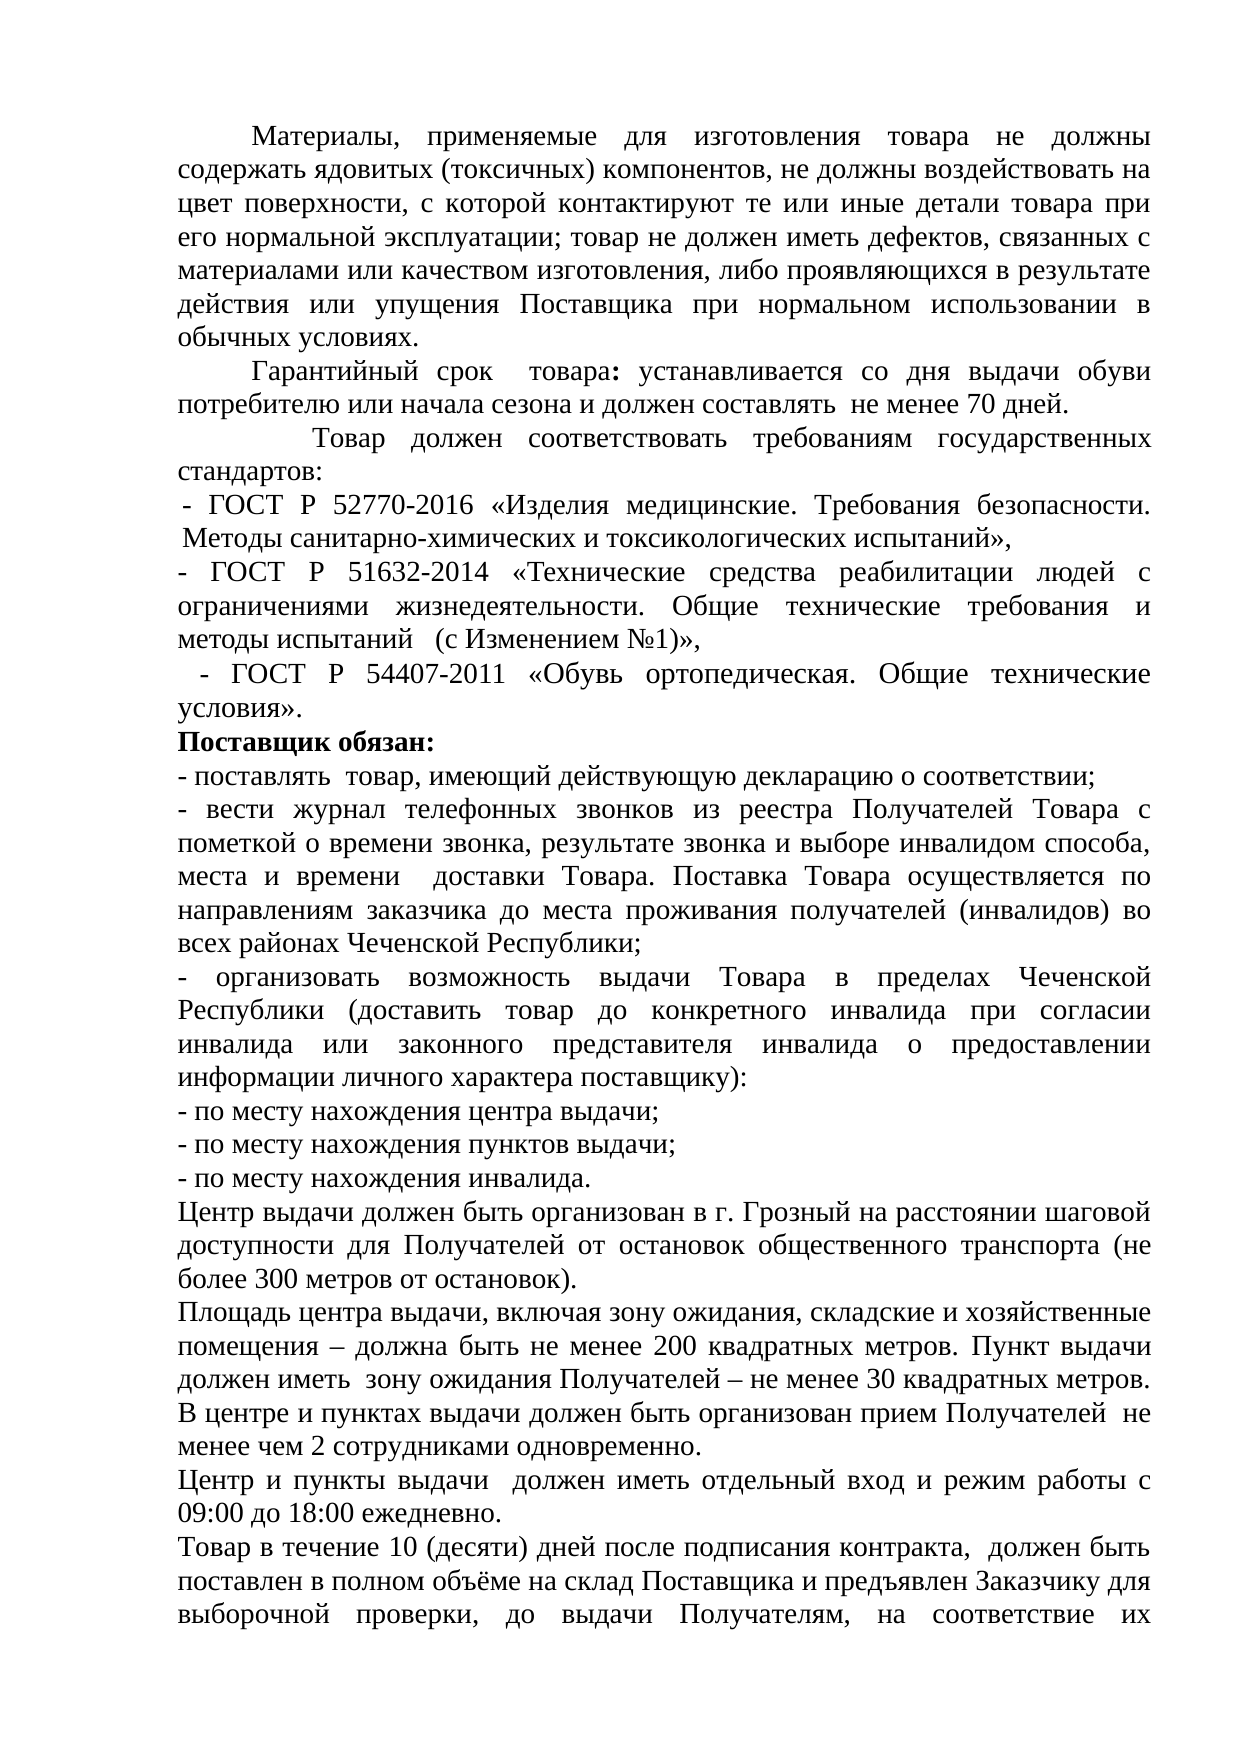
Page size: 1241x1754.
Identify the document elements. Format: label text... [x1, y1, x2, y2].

text Материалы, применяемые для изготовления товара не должны содержать ядовитых (токсичных) компонентов, не должны воздействовать на цвет поверхности, с которой контактируют те или иные детали товара при его нормальной эксплуатации; товар не должен иметь дефектов, связанных с материалами или качеством изготовления, либо проявляющихся в результате действия или упущения Поставщика при нормальном использовании в обычных условиях. [177, 118, 1152, 353]
text - ГОСТ Р 54407-2011 «Обувь ортопедическая. Общие технические условия». [177, 655, 1152, 724]
text - поставлять товар, имеющий действующую декларацию о соответствии; [177, 758, 1152, 791]
text - ГОСТ Р 52770-2016 «Изделия медицинские. Требования безопасности. Методы санитарно-химических и токсикологических испытаний», [182, 487, 1152, 554]
text - организовать возможность выдачи Товара в пределах Чеченской Республики (доставить товар до конкретного инвалида при согласии инвалида или законного представителя инвалида о предоставлении информации личного характера поставщику): [177, 959, 1152, 1093]
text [177, 1529, 1152, 1630]
text - по месту нахождения центра выдачи; [177, 1093, 1152, 1127]
text Поставщик обязан: [177, 724, 1152, 758]
text Центр и пункты выдачи должен иметь отдельный вход и режим работы с 09:00 до 18:00 ежедневно. [177, 1462, 1152, 1529]
text Центр выдачи должен быть организован в г. Грозный на расстоянии шаговой доступности для Получателей от остановок общественного транспорта (не более от остановок). [177, 1194, 1152, 1294]
text - по месту нахождения пунктов выдачи; [177, 1127, 1152, 1160]
text Площадь центра выдачи, включая зону ожидания, складские и хозяйственные помещения – должна быть не менее 200 квадратных метров. Пункт выдачи должен иметь зону ожидания Получателей – не менее 30 квадратных метров. В центре и пунктах выдачи должен быть организован прием Получателей не менее чем 2 сотрудниками одновременно. [177, 1294, 1152, 1462]
text Гарантийный срок товара: устанавливается со дня выдачи обуви потребителю или начала сезона и должен составлять не менее 70 дней. [177, 353, 1152, 420]
text - вести журнал телефонных звонков из реестра Получателей Товара с пометкой о времени звонка, результате звонка и выборе инвалидом способа, места и времени доставки Товара. Поставка Товара осуществляется по направлениям заказчика до места проживания получателей (инвалидов) во всех районах Чеченской Республики; [177, 791, 1152, 959]
text - по месту нахождения инвалида. [177, 1160, 1152, 1194]
text Товар должен соответствовать требованиям государственных стандартов: [177, 420, 1152, 487]
text - ГОСТ Р 51632-2014 «Технические средства реабилитации людей с ограничениями жизнедеятельности. Общие технические требования и методы испытаний (с Изменением №1)», [177, 554, 1152, 655]
